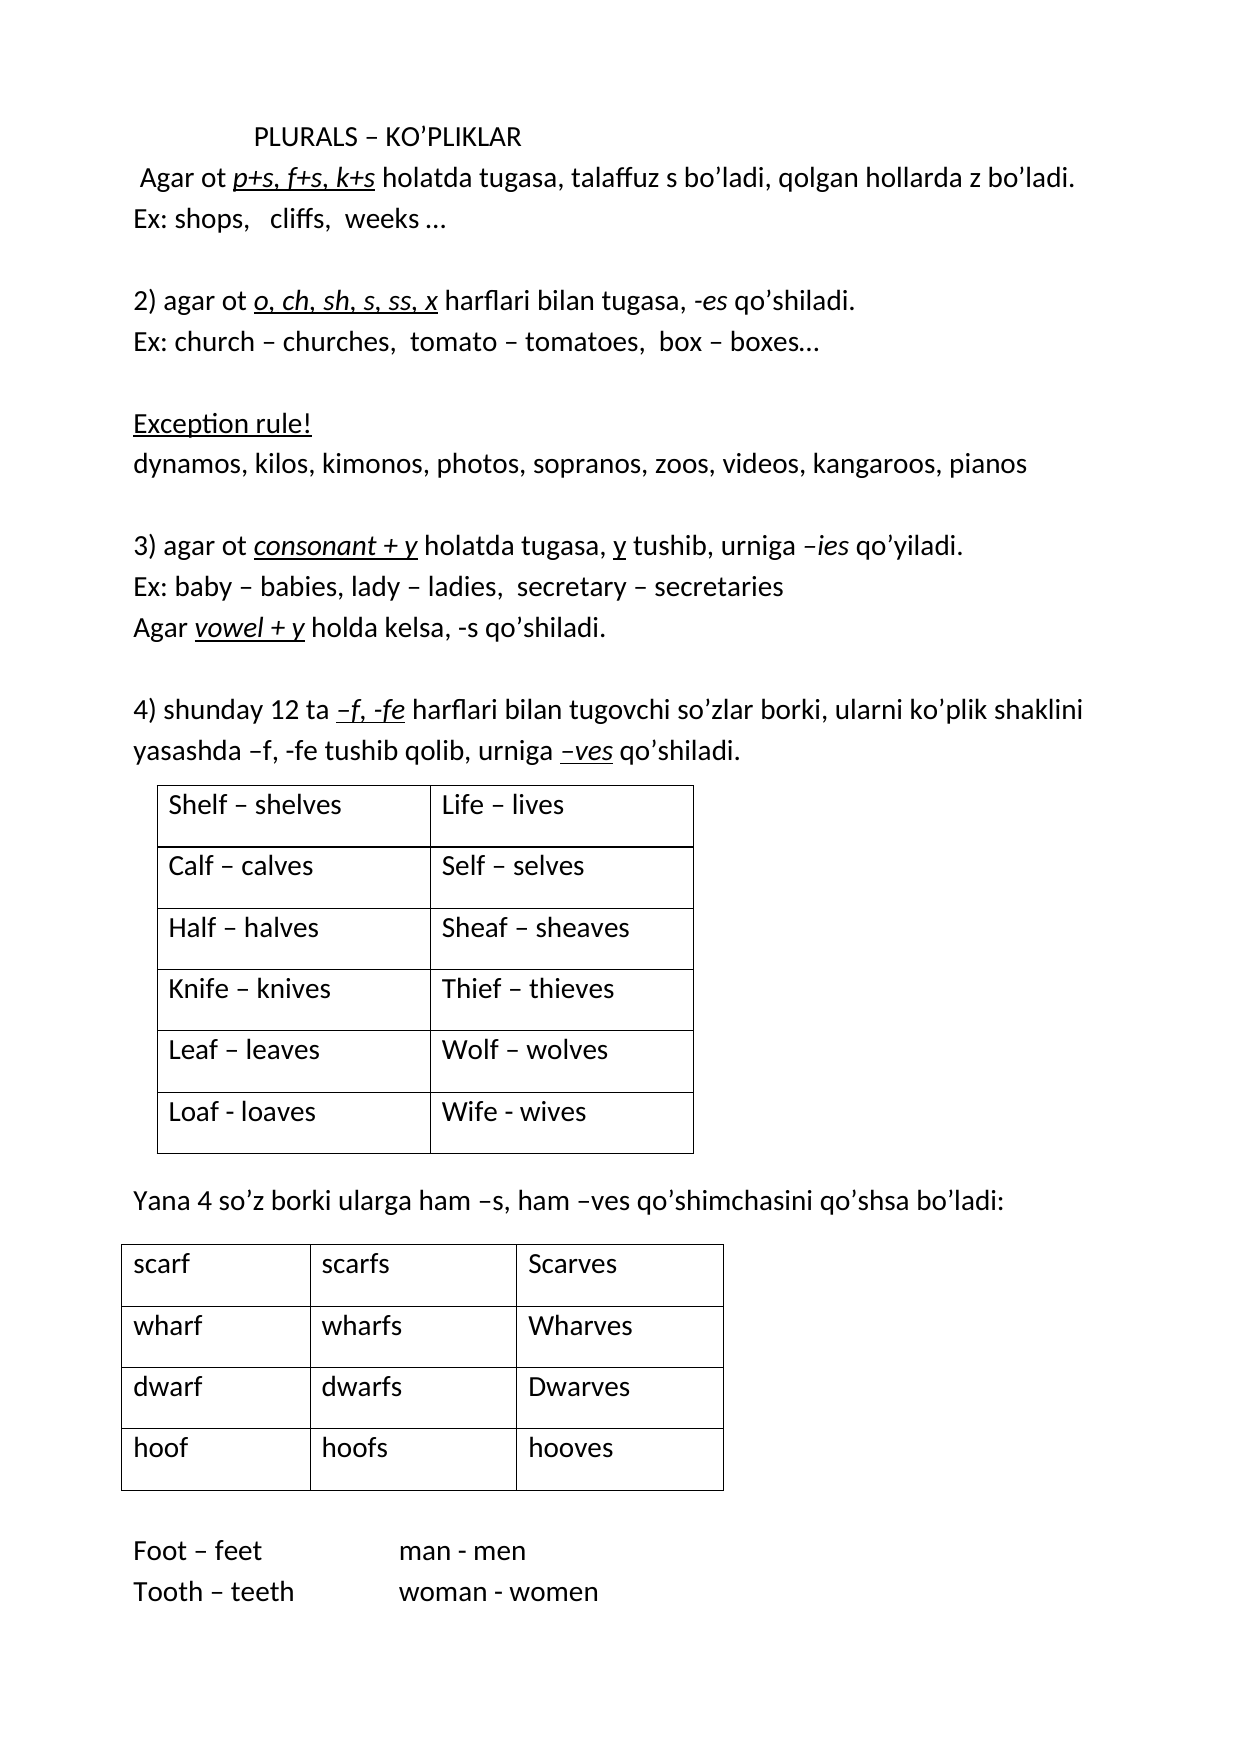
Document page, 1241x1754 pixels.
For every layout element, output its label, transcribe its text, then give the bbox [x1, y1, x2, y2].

table_cell hooves [517, 1429, 723, 1490]
list 2) agar ot o, ch, sh, s, ss, x harflari bilan tugasa, -es qo’shiladi. [133, 282, 1152, 317]
table_cell Half – halves [158, 909, 430, 969]
list Yana 4 so’z borki ularga ham –s, ham –ves qo’shimchasini qo’shsa bo’ladi: [133, 1182, 1152, 1218]
table_cell dwarf [122, 1368, 310, 1428]
table_cell dwarfs [311, 1368, 516, 1428]
table_cell Leaf – leaves [158, 1031, 430, 1092]
table_cell hoof [122, 1429, 310, 1490]
list Ex: shops, cliffs, weeks … [133, 200, 1152, 236]
table_header Shelf – shelves [158, 786, 430, 846]
table_header Life – lives [431, 786, 693, 846]
table_cell Dwarves [517, 1368, 723, 1428]
list Agar vowel + y holda kelsa, -s qo’shiladi. [133, 609, 1152, 645]
table_cell Loaf - loaves [158, 1093, 430, 1153]
table_cell Sheaf – sheaves [431, 909, 693, 969]
list Exception rule! [133, 405, 1152, 440]
table_header scarfs [311, 1245, 516, 1306]
list Foot – feet man - men [133, 1532, 1152, 1567]
list 4) shunday 12 ta –f, -fe harflari bilan tugovchi so’zlar borki, ularni ko’plik shaklini yasashda –f, -fe tushib qolib, urniga –ves qo’shiladi. [133, 691, 1152, 768]
table_cell hoofs [311, 1429, 516, 1490]
table_cell Self – selves [431, 848, 693, 908]
table_header scarf [122, 1245, 310, 1306]
list 3) agar ot consonant + y holatda tugasa, y tushib, urniga –ies qo’yiladi. [133, 527, 1152, 563]
table_cell Wife - wives [431, 1093, 693, 1153]
list Agar ot p+s, f+s, k+s holatda tugasa, talaffuz s bo’ladi, qolgan hollarda z bo’ladi. [133, 159, 1152, 195]
table_cell Thief – thieves [431, 970, 693, 1030]
table_cell Knife – knives [158, 970, 430, 1030]
table_cell Wharves [517, 1307, 723, 1367]
list Ex: church – churches, tomato – tomatoes, box – boxes… [133, 323, 1152, 358]
list Tooth – teeth woman - women [133, 1573, 1152, 1608]
table_cell wharf [122, 1307, 310, 1367]
table_header Scarves [517, 1245, 723, 1306]
list PLURALS – KO’PLIKLAR [253, 118, 1152, 154]
list dynamos, kilos, kimonos, photos, sopranos, zoos, videos, kangaroos, pianos [133, 446, 1152, 481]
table_cell wharfs [311, 1307, 516, 1367]
list Ex: baby – babies, lady – ladies, secretary – secretaries [133, 568, 1152, 604]
table_cell Calf – calves [158, 848, 430, 908]
table_cell Wolf – wolves [431, 1031, 693, 1092]
